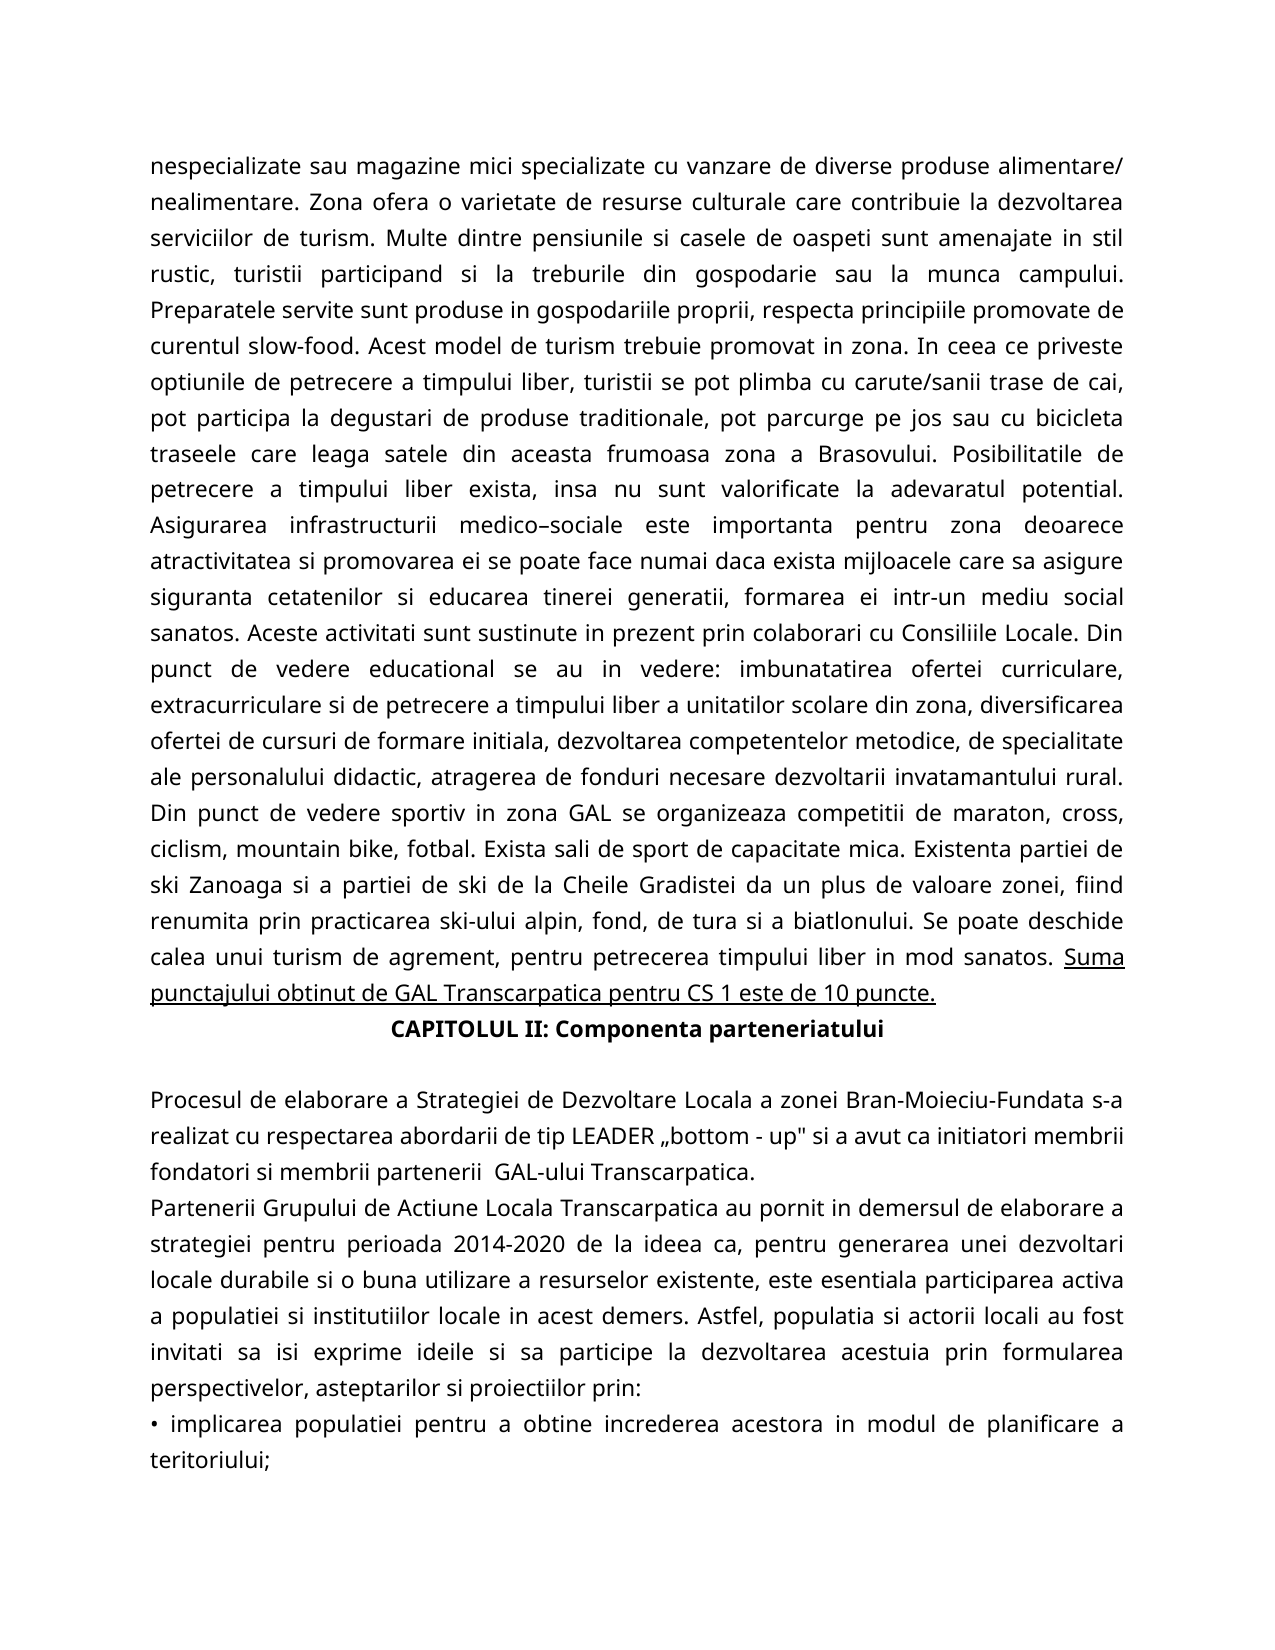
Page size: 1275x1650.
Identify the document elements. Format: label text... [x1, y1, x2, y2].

text • implicarea populatiei pentru a obtine increderea acestora in modul de planificare a teritoriului; [150, 1408, 1125, 1475]
text Partenerii Grupului de Actiune Locala Transcarpatica au pornit in demersul de elaborare a strategiei pentru perioada 2014-2020 de la ideea ca, pentru generarea unei dezvoltari locale durabile si o buna utilizare a resurselor existente, este esentiala participarea activa a populatiei si institutiilor locale in acest demers. Astfel, populatia si actorii locali au fost invitati sa isi exprime ideile si sa participe la dezvoltarea acestuia prin formularea perspectivelor, asteptarilor si proiectiilor prin: [150, 1192, 1125, 1403]
text Procesul de elaborare a Strategiei de Dezvoltare Locala a zonei Bran-Moieciu-Fundata s-a realizat cu respectarea abordarii de tip LEADER „bottom - up" si a avut ca initiatori membrii fondatori si membrii partenerii GAL-ului Transcarpatica. [150, 1084, 1125, 1187]
text CAPITOLUL II: Componenta parteneriatului [150, 1012, 1125, 1044]
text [150, 150, 1125, 1008]
